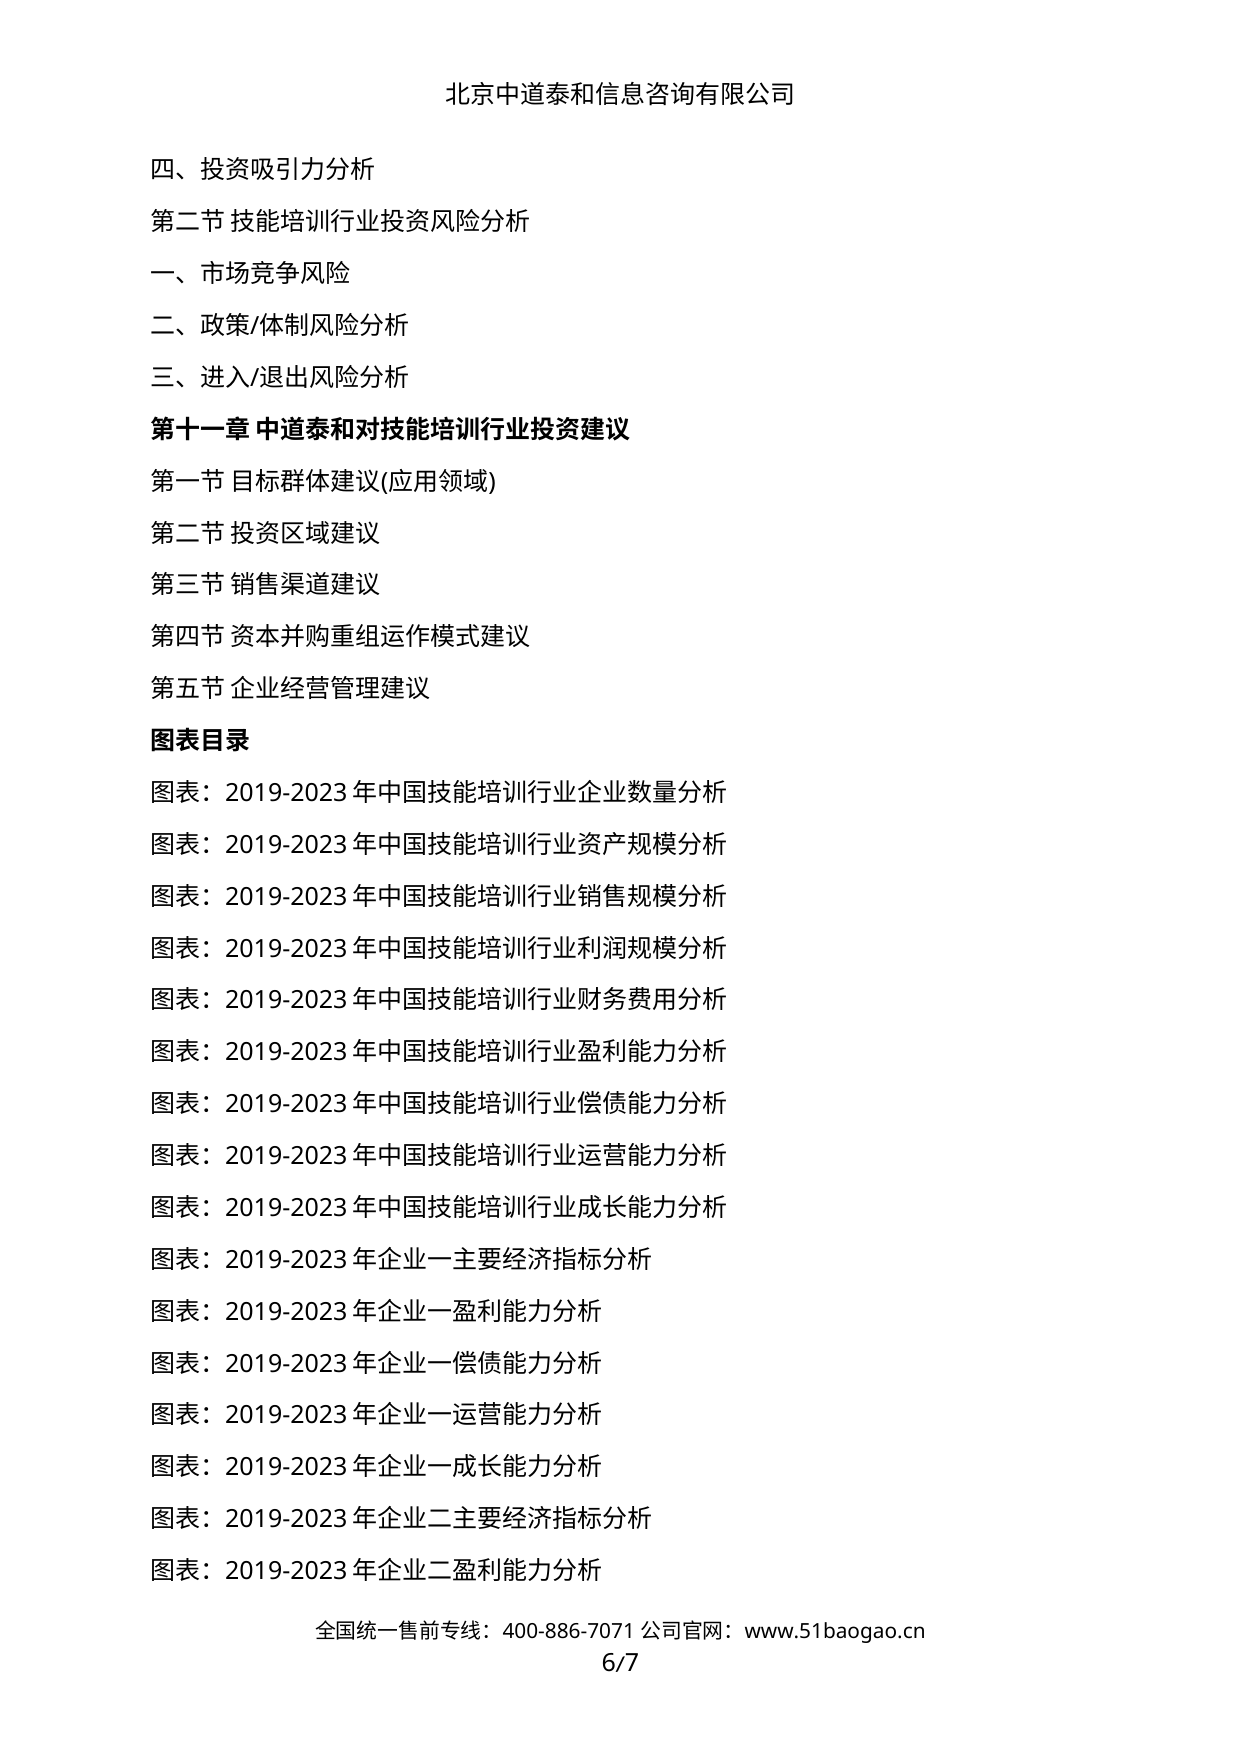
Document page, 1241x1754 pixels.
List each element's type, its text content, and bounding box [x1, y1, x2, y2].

text 图表目录 [150, 721, 1090, 757]
text 三、进入/退出风险分析 [150, 357, 1090, 394]
text 图表：2019-2023年企业二主要经济指标分析 [150, 1499, 1090, 1535]
text 第二节 投资区域建议 [150, 513, 1090, 549]
text 图表：2019-2023年企业一成长能力分析 [150, 1447, 1090, 1483]
text 图表：2019-2023年中国技能培训行业销售规模分析 [150, 876, 1090, 912]
text 四、投资吸引力分析 [150, 150, 1090, 186]
text 一、市场竞争风险 [150, 254, 1090, 290]
text 图表：2019-2023年企业一盈利能力分析 [150, 1291, 1090, 1327]
text 图表：2019-2023年中国技能培训行业财务费用分析 [150, 980, 1090, 1016]
text 图表：2019-2023年中国技能培训行业企业数量分析 [150, 772, 1090, 809]
text 第四节 资本并购重组运作模式建议 [150, 617, 1090, 653]
text 第二节 技能培训行业投资风险分析 [150, 202, 1090, 238]
text 图表：2019-2023年中国技能培训行业运营能力分析 [150, 1136, 1090, 1172]
text 图表：2019-2023年企业二盈利能力分析 [150, 1551, 1090, 1587]
text 图表：2019-2023年企业一偿债能力分析 [150, 1343, 1090, 1379]
text 图表：2019-2023年中国技能培训行业资产规模分析 [150, 824, 1090, 861]
text 图表：2019-2023年企业一运营能力分析 [150, 1395, 1090, 1431]
text 图表：2019-2023年中国技能培训行业利润规模分析 [150, 928, 1090, 964]
text 图表：2019-2023年企业一主要经济指标分析 [150, 1239, 1090, 1276]
text 图表：2019-2023年中国技能培训行业偿债能力分析 [150, 1084, 1090, 1120]
text 第十一章 中道泰和对技能培训行业投资建议 [150, 409, 1090, 446]
text 第三节 销售渠道建议 [150, 565, 1090, 601]
text 第一节 目标群体建议(应用领域) [150, 461, 1090, 497]
text 图表：2019-2023年中国技能培训行业成长能力分析 [150, 1187, 1090, 1224]
text 二、政策/体制风险分析 [150, 306, 1090, 342]
text 第五节 企业经营管理建议 [150, 669, 1090, 705]
text 图表：2019-2023年中国技能培训行业盈利能力分析 [150, 1032, 1090, 1068]
